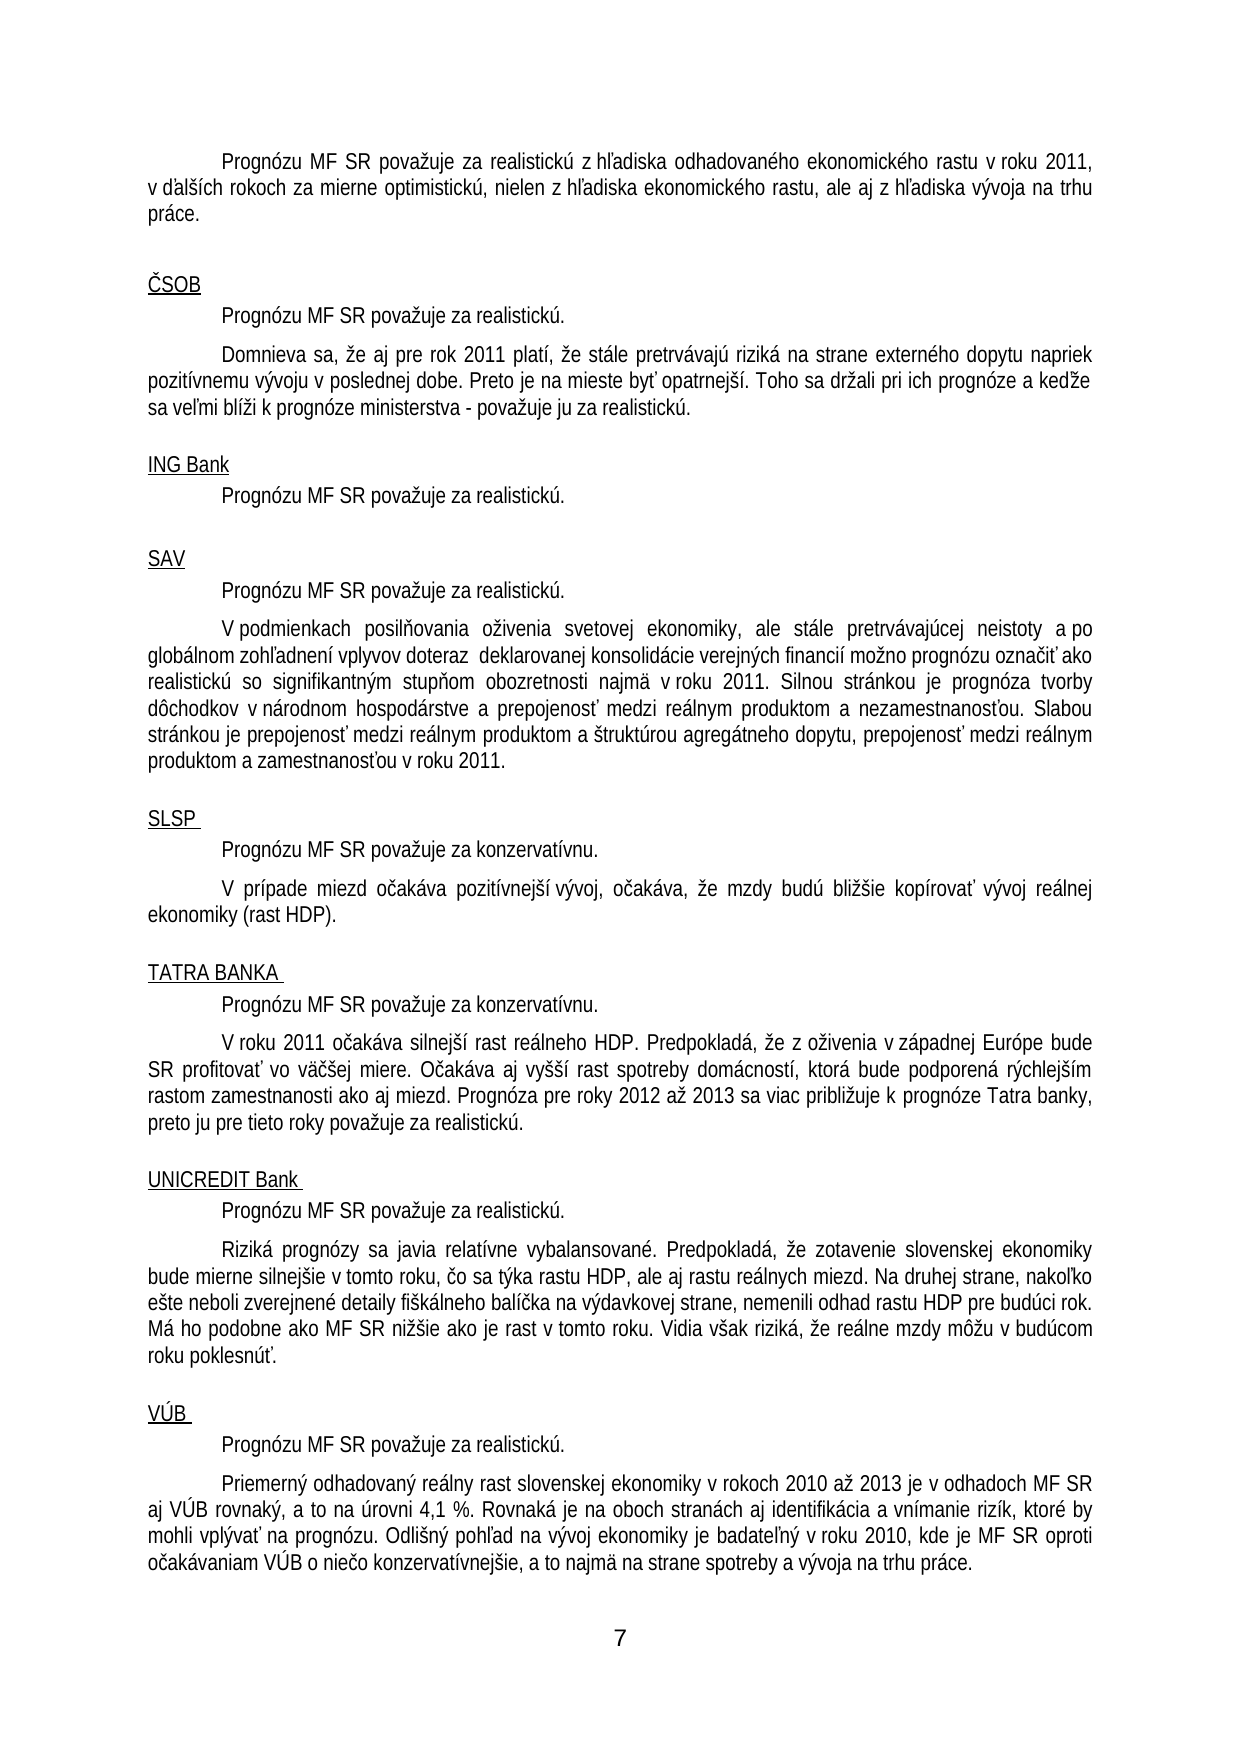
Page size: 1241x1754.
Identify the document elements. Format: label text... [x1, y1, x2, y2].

text ING Bank [148, 451, 1093, 477]
text V prípade miezd očakáva pozitívnejší vývoj, očakáva, že mzdy budú bližšie kopírovať vývoj reálnej ekonomiky (rast HDP). [148, 875, 1093, 928]
text ČSOB [148, 271, 1093, 297]
text Prognózu MF SR považuje za konzervatívnu. [148, 836, 1093, 863]
text Priemerný odhadovaný reálny rast slovenskej ekonomiky v rokoch 2010 až 2013 je v odhadoch MF SR aj VÚB rovnaký, a to na úrovni 4,1 %. Rovnaká je na oboch stranách aj identifikácia a vnímanie rizík, ktoré by mohli vplývať na prognózu. Odlišný pohľad na vývoj ekonomiky je badateľný v roku 2010, kde je MF SR oproti očakávaniam VÚB o niečo konzervatívnejšie, a to najmä na strane spotreby a vývoja na trhu práce. [148, 1470, 1093, 1575]
text V roku 2011 očakáva silnejší rast reálneho HDP. Predpokladá, že z oživenia v západnej Európe bude SR profitovať vo väčšej miere. Očakáva aj vyšší rast spotreby domácností, ktorá bude podporená rýchlejším rastom zamestnanosti ako aj miezd. Prognóza pre roky 2012 až 2013 sa viac približuje k prognóze Tatra banky, preto ju pre tieto roky považuje za realistickú. [148, 1029, 1093, 1135]
text Prognózu MF SR považuje za realistickú. [148, 1197, 1093, 1224]
text Prognózu MF SR považuje za realistickú. [148, 577, 1093, 603]
text Prognózu MF SR považuje za realistickú. [148, 482, 1093, 509]
text SAV [148, 545, 1093, 572]
text Prognózu MF SR považuje za realistickú. [148, 1431, 1093, 1457]
text V podmienkach posilňovania oživenia svetovej ekonomiky, ale stále pretrvávajúcej neistoty a po globálnom zohľadnení vplyvov doteraz deklarovanej konsolidácie verejných financií možno prognózu označiť ako realistickú so signifikantným stupňom obozretnosti najmä v roku 2011. Silnou stránkou je prognóza tvorby dôchodkov v národnom hospodárstve a prepojenosť medzi reálnym produktom a nezamestnanosťou. Slabou stránkou je prepojenosť medzi reálnym produktom a štruktúrou agregátneho dopytu, prepojenosť medzi reálnym produktom a zamestnanosťou v roku 2011. [148, 615, 1093, 773]
text UNICREDIT Bank [148, 1166, 1093, 1192]
text Prognózu MF SR považuje za realistickú z hľadiska odhadovaného ekonomického rastu v roku 2011, v ďalších rokoch za mierne optimistickú, nielen z hľadiska ekonomického rastu, ale aj z hľadiska vývoja na trhu práce. [148, 148, 1093, 227]
text Domnieva sa, že aj pre rok 2011 platí, že stále pretrvávajú riziká na strane externého dopytu napriek pozitívnemu vývoju v poslednej dobe. Preto je na mieste byť opatrnejší. Toho sa držali pri ich prognóze a keďže sa veľmi blíži k prognóze ministerstva - považuje ju za realistickú. [148, 341, 1093, 420]
text TATRA BANKA [148, 959, 1093, 986]
text Riziká prognózy sa javia relatívne vybalansované. Predpokladá, že zotavenie slovenskej ekonomiky bude mierne silnejšie v tomto roku, čo sa týka rastu HDP, ale aj rastu reálnych miezd. Na druhej strane, nakoľko ešte neboli zverejnené detaily fiškálneho balíčka na výdavkovej strane, nemenili odhad rastu HDP pre budúci rok. Má ho podobne ako MF SR nižšie ako je rast v tomto roku. Vidia však riziká, že reálne mzdy môžu v budúcom roku poklesnúť. [148, 1236, 1093, 1368]
text SLSP [148, 805, 1093, 831]
text VÚB [148, 1399, 1093, 1426]
text Prognózu MF SR považuje za konzervatívnu. [148, 991, 1093, 1017]
text Prognózu MF SR považuje za realistickú. [148, 302, 1093, 328]
